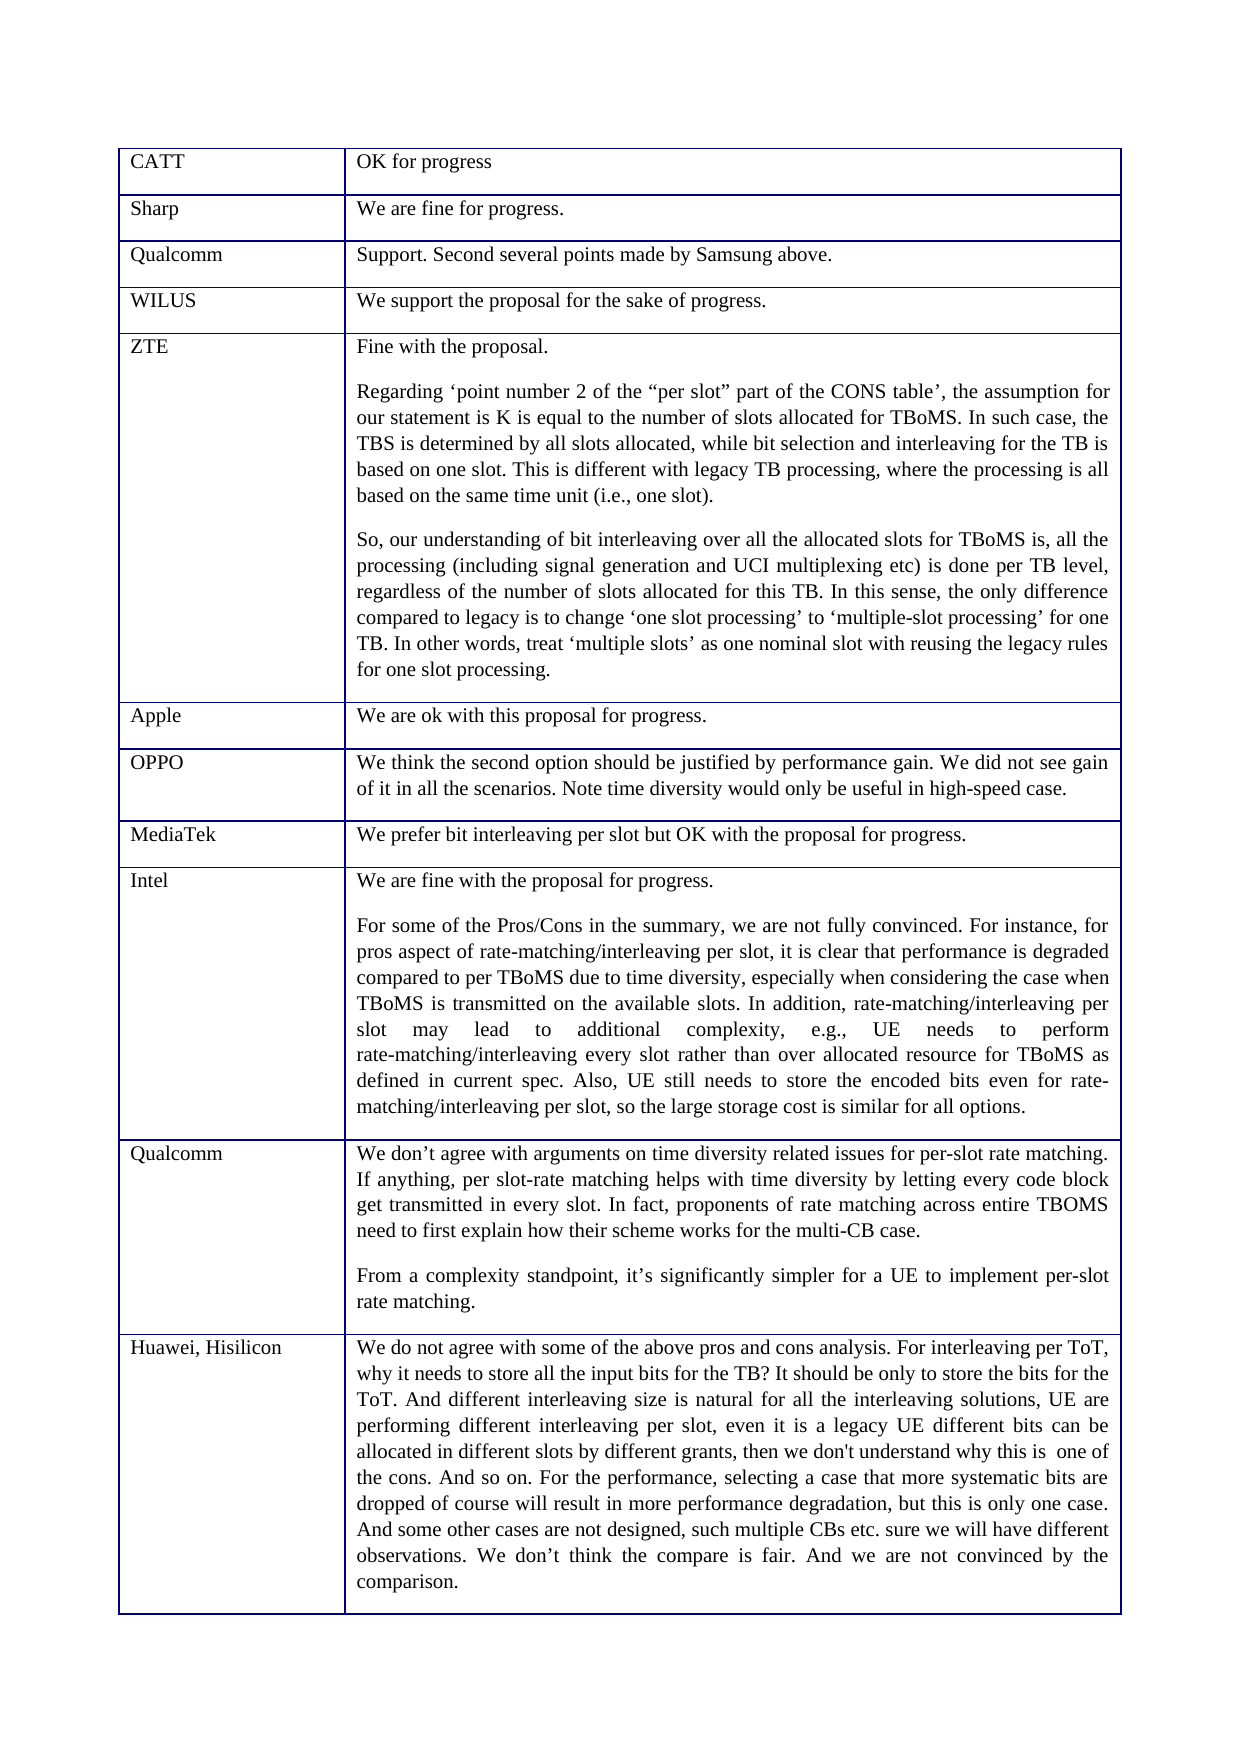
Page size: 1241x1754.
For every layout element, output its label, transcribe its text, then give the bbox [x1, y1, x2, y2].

table_cell We think the second option should be justified by performance gain. We did not see gain of it in all the scenarios. Note time diversity would only be useful in high-speed case. [346, 750, 1120, 820]
table_cell Sharp [120, 196, 344, 240]
table_cell ZTE [120, 334, 344, 702]
table_cell Fine with the proposal. Regarding ‘point number 2 of the “per slot” part of the CONS table’, the assumption for our statement is K is equal to the number of slots allocated for TBoMS. In such case, the TBS is determined by all slots allocated, while bit selection and interleaving for the TB is based on one slot. This is different with legacy TB processing, where the processing is all based on the same time unit (i.e., one slot). So, our understanding of bit interleaving over all the allocated slots for TBoMS is, all the processing (including signal generation and UCI multiplexing etc) is done per TB level, regardless of the number of slots allocated for this TB. In this sense, the only difference compared to legacy is to change ‘one slot processing’ to ‘multiple-slot processing’ for one TB. In other words, treat ‘multiple slots’ as one nominal slot with reusing the legacy rules for one slot processing. [346, 334, 1120, 702]
table_cell We are ok with this proposal for progress. [346, 703, 1120, 748]
table_cell Qualcomm [120, 242, 344, 286]
table_cell Huawei, Hisilicon [120, 1335, 344, 1613]
table_cell We prefer bit interleaving per slot but OK with the proposal for progress. [346, 822, 1120, 866]
table_cell Apple [120, 703, 344, 748]
table_cell We don’t agree with arguments on time diversity related issues for per-slot rate matching. If anything, per slot-rate matching helps with time diversity by letting every code block get transmitted in every slot. In fact, proponents of rate matching across entire TBOMS need to first explain how their scheme works for the multi-CB case. From a complexity standpoint, it’s significantly simpler for a UE to implement per-slot rate matching. [346, 1141, 1120, 1334]
table_cell Intel [120, 868, 344, 1139]
table_cell WILUS [120, 288, 344, 333]
table_cell OPPO [120, 750, 344, 820]
table_cell We are fine for progress. [346, 196, 1120, 240]
table_cell CATT [120, 149, 344, 194]
table_cell MediaTek [120, 822, 344, 866]
table_cell We support the proposal for the sake of progress. [346, 288, 1120, 333]
table_cell Support. Second several points made by Samsung above. [346, 242, 1120, 286]
table_cell We are fine with the proposal for progress. For some of the Pros/Cons in the summary, we are not fully convinced. For instance, for pros aspect of rate-matching/interleaving per slot, it is clear that performance is degraded compared to per TBoMS due to time diversity, especially when considering the case when TBoMS is transmitted on the available slots. In addition, rate-matching/interleaving per slot may lead to additional complexity, e.g., UE needs to perform rate-matching/interleaving every slot rather than over allocated resource for TBoMS as defined in current spec. Also, UE still needs to store the encoded bits even for rate-matching/interleaving per slot, so the large storage cost is similar for all options. [346, 868, 1120, 1139]
table_cell OK for progress [346, 149, 1120, 194]
table_cell Qualcomm [120, 1141, 344, 1334]
table_cell We do not agree with some of the above pros and cons analysis. For interleaving per ToT, why it needs to store all the input bits for the TB? It should be only to store the bits for the ToT. And different interleaving size is natural for all the interleaving solutions, UE are performing different interleaving per slot, even it is a legacy UE different bits can be allocated in different slots by different grants, then we don't understand why this is one of the cons. And so on. For the performance, selecting a case that more systematic bits are dropped of course will result in more performance degradation, but this is only one case. And some other cases are not designed, such multiple CBs etc. sure we will have different observations. We don’t think the compare is fair. And we are not convinced by the comparison. [346, 1335, 1120, 1613]
